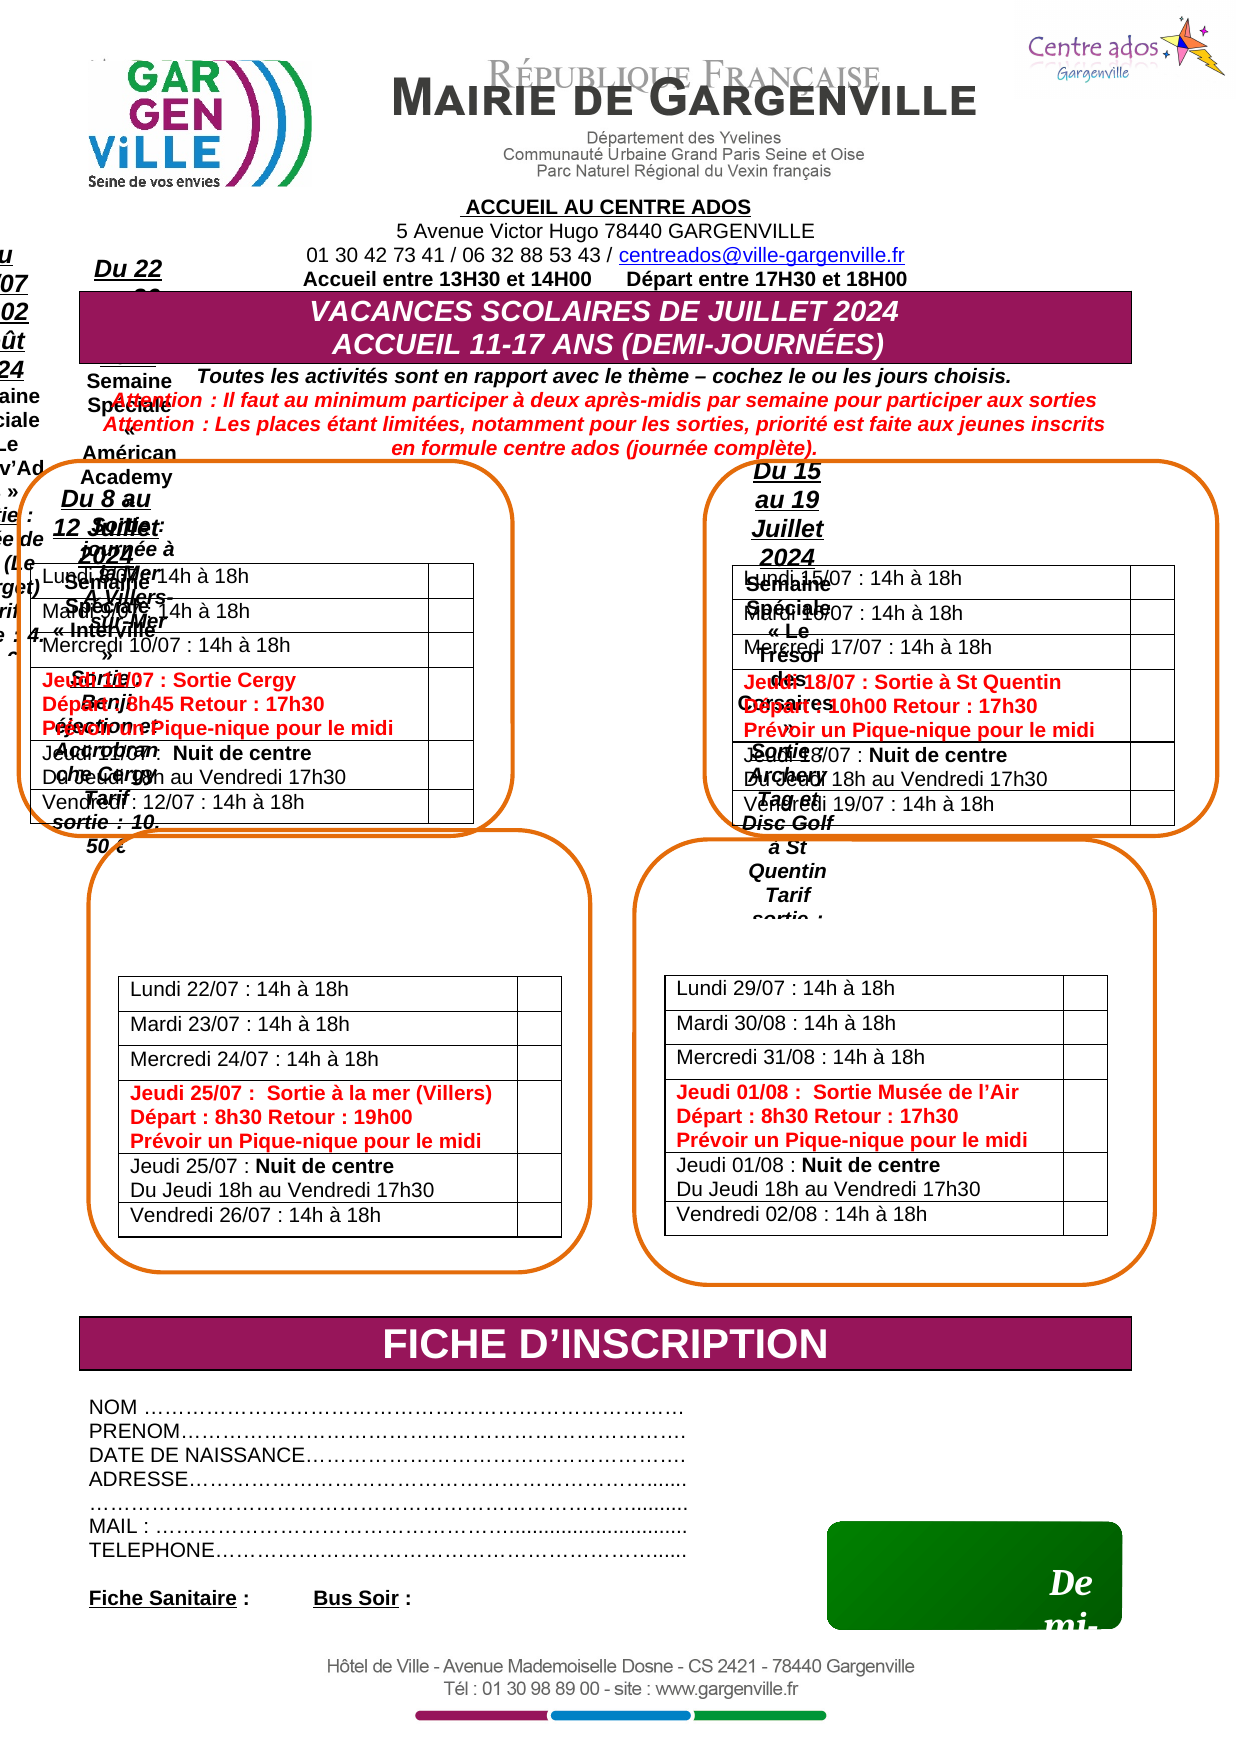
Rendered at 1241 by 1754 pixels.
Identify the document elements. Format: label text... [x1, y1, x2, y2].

table_header [429, 564, 473, 598]
table_cell Jeudi 25/07 : Sortie à la mer (Villers) Départ : 8h30 Retour : 19h00 Prévoir un Pique-nique pour le midi [119, 1081, 517, 1153]
table_cell Mardi 9/07 : 14h à 18h [31, 599, 428, 632]
table_cell Vendredi 02/08 : 14h à 18h [666, 1202, 1063, 1235]
table_cell [1131, 635, 1174, 668]
text ACCUEIL 11-17 ANS (DEMI-JOURNÉES) [80, 324, 1131, 363]
picture [749, 492, 1215, 833]
picture [637, 842, 1152, 1282]
picture [106, 839, 119, 851]
text Accueil entre 13H30 et 14H00 Départ entre 17H30 et 18H00 [89, 267, 1122, 291]
picture [21, 495, 29, 536]
picture [707, 493, 732, 821]
picture [101, 841, 106, 851]
table_header Lundi 8/07 : 14h à 18h [31, 564, 428, 598]
table_cell Jeudi 18/07 : Nuit de centre Du Jeudi 18h au Vendredi 17h30 [733, 743, 1130, 790]
table_header Lundi 22/07 : 14h à 18h [119, 977, 517, 1011]
text Attention : Il faut au minimum participer à deux après-midis par semaine pour participer aux sorties [89, 388, 1122, 412]
table_cell [1064, 1011, 1107, 1044]
table_header Lundi 15/07 : 14h à 18h [733, 566, 1130, 599]
table_cell Jeudi 18/07 : Sortie à St Quentin Départ : 10h00 Retour : 17h30 Prévoir un Pique-nique pour le midi [733, 670, 1130, 741]
table_cell [429, 599, 473, 632]
table_cell [518, 1081, 561, 1153]
picture [0, 367, 89, 524]
text Toutes les activités sont en rapport avec le thème – cochez le ou les jours choisis. [89, 364, 1122, 388]
table_cell Jeudi 25/07 : Nuit de centre Du Jeudi 18h au Vendredi 17h30 [119, 1154, 517, 1202]
picture [91, 833, 588, 1270]
text FICHE D’INSCRIPTION [80, 1318, 1131, 1369]
table_cell [429, 790, 473, 823]
table_header [1064, 976, 1107, 1009]
table_cell [518, 1046, 561, 1080]
table_cell [1131, 600, 1174, 634]
table_cell [1064, 1080, 1107, 1152]
table_cell [429, 633, 473, 667]
text Attention : Les places étant limitées, notamment pour les sorties, priorité est faite aux jeunes inscrits en formule centre ados (journée complète). [89, 412, 1122, 460]
text 01 30 42 73 41 / 06 32 88 53 43 / centreados@ville-gargenville.fr [89, 243, 1122, 267]
table_cell [429, 741, 473, 789]
table_cell Mercredi 10/07 : 14h à 18h [31, 633, 428, 667]
text ADRESSE…………………………………………………………....... [89, 1466, 1122, 1490]
table_cell [518, 1203, 561, 1236]
table_header [518, 977, 561, 1011]
table_cell [1064, 1153, 1107, 1201]
table_cell Jeudi 11/07 : Sortie Cergy Départ : 8h45 Retour : 17h30 Prévoir un Pique-nique pour le midi [31, 668, 428, 740]
table_cell [518, 1154, 561, 1202]
text PRENOM………………………………………………………………. [89, 1418, 1122, 1442]
text VACANCES SCOLAIRES DE JUILLET 2024 [80, 292, 1131, 324]
text NOM …………………………………………………………………… [89, 1394, 1122, 1418]
text …………………………………………………………………….......... [89, 1490, 1122, 1514]
table_cell Vendredi 26/07 : 14h à 18h [119, 1203, 517, 1236]
table_cell [1131, 791, 1174, 825]
table_cell [518, 1012, 561, 1045]
table_cell Mardi 30/08 : 14h à 18h [666, 1011, 1063, 1044]
table_cell Jeudi 01/08 : Nuit de centre Du Jeudi 18h au Vendredi 17h30 [666, 1153, 1063, 1201]
table_cell Mardi 23/07 : 14h à 18h [119, 1012, 517, 1045]
table_cell [429, 668, 473, 740]
picture [60, 824, 144, 833]
table_cell Vendredi : 12/07 : 14h à 18h [31, 790, 428, 823]
table_cell [1131, 743, 1174, 790]
text MAIL : ……………………………………………............................... [89, 1514, 1122, 1538]
table_cell Mercredi 24/07 : 14h à 18h [119, 1046, 517, 1080]
table_cell Mardi 16/07 : 14h à 18h [733, 600, 1130, 634]
picture [21, 545, 30, 803]
table_cell [1064, 1045, 1107, 1079]
table_header Lundi 29/07 : 14h à 18h [666, 976, 1063, 1009]
picture [151, 592, 510, 828]
table_cell Mercredi 17/07 : 14h à 18h [733, 635, 1130, 668]
table_cell Mercredi 31/08 : 14h à 18h [666, 1045, 1063, 1079]
picture [0, 0, 1241, 1754]
table_cell Jeudi 01/08 : Sortie Musée de l’Air Départ : 8h30 Retour : 17h30 Prévoir un Pique-nique pour le midi [666, 1080, 1063, 1152]
table_cell Jeudi 11/07 : Nuit de centre Du Jeudi 18h au Vendredi 17h30 [31, 741, 428, 789]
text DATE DE NAISSANCE………………………………………………. [89, 1442, 1122, 1466]
text ACCUEIL AU CENTRE ADOS [89, 195, 1122, 219]
text 5 Avenue Victor Hugo 78440 GARGENVILLE [89, 219, 1122, 243]
table_header [1131, 566, 1174, 599]
table_cell Vendredi 19/07 : 14h à 18h [733, 791, 1130, 825]
table_cell [1131, 670, 1174, 741]
text TELEPHONE………………………………………………………...... [89, 1538, 1122, 1562]
table_cell [1064, 1202, 1107, 1235]
text Fiche Sanitaire : Bus Soir : [89, 1586, 1122, 1610]
